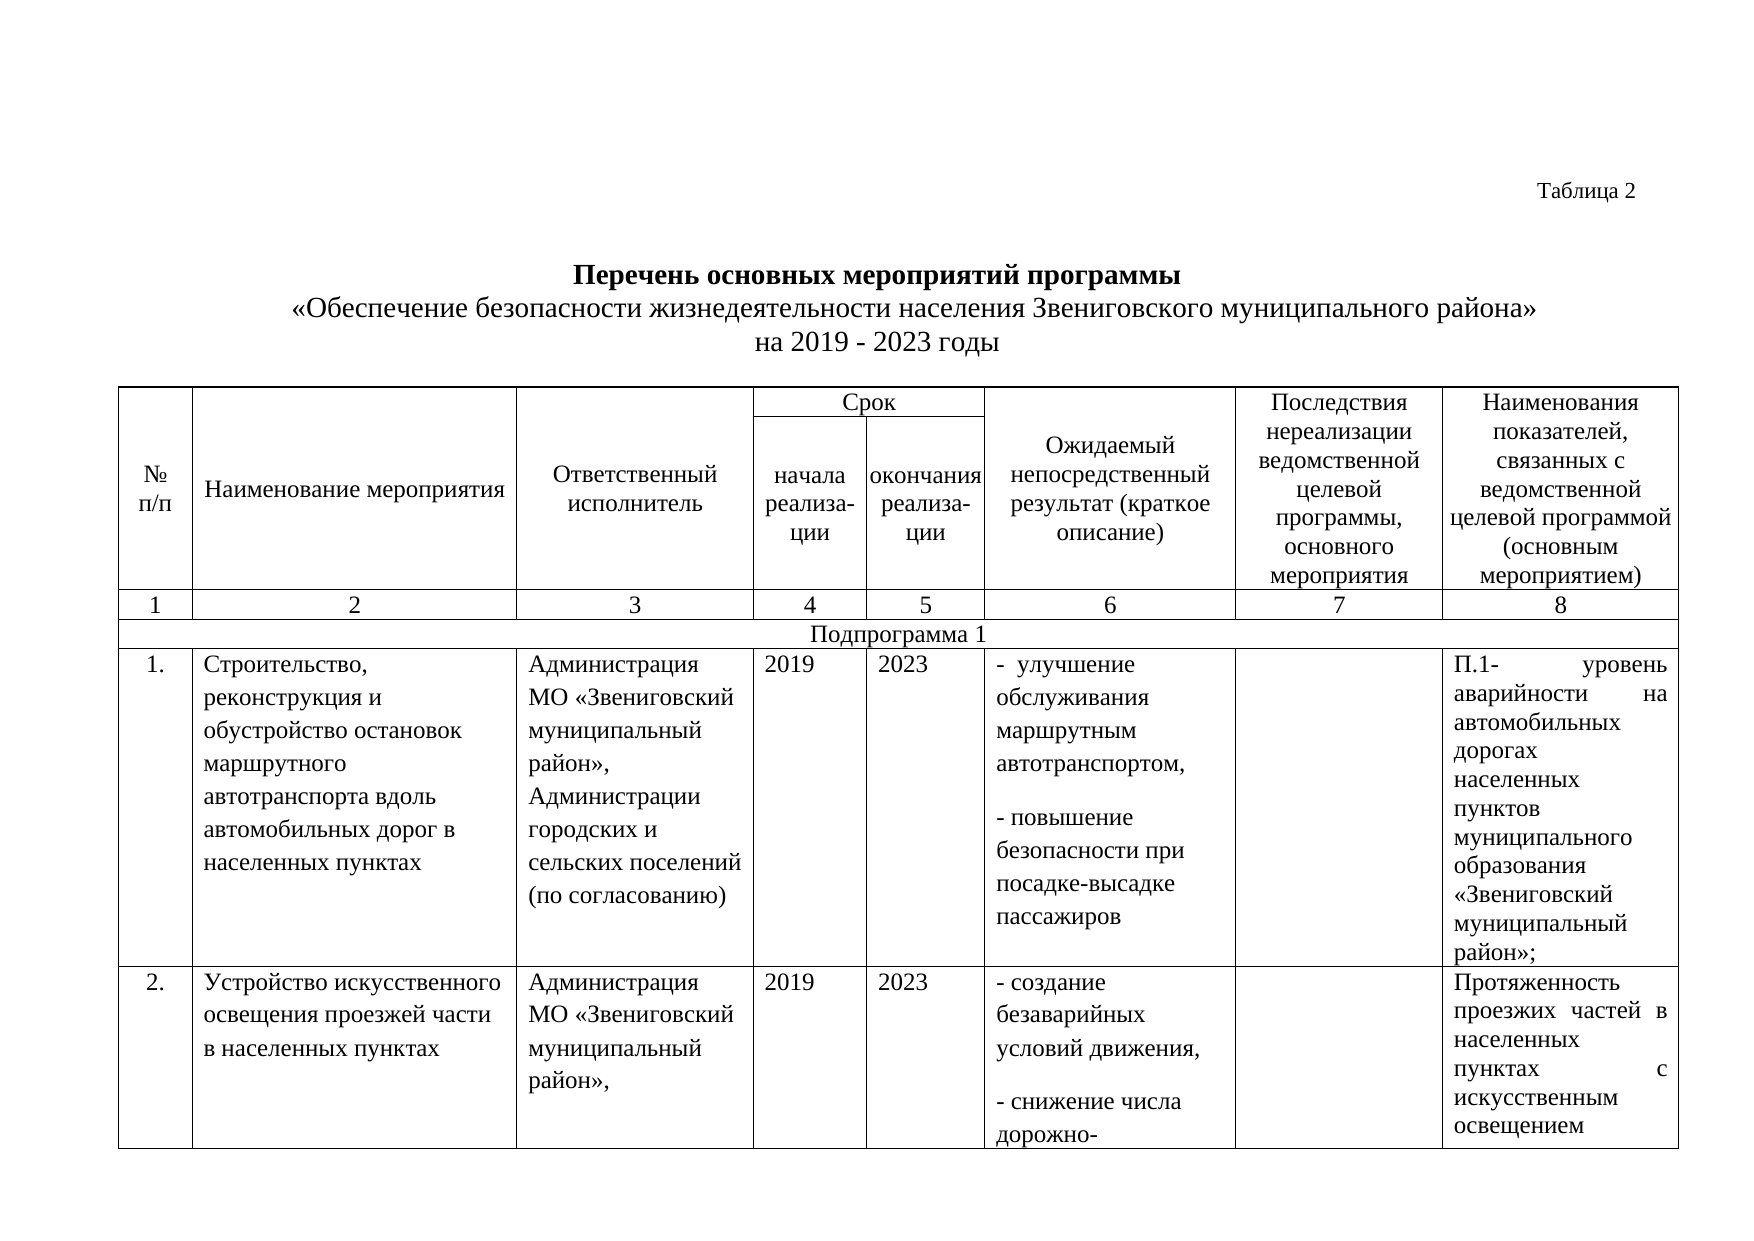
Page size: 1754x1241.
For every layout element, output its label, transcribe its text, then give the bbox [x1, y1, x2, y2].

table_cell 2019 [754, 967, 866, 1148]
text «Обеспечение безопасности жизнедеятельности населения Звениговского муниципального района» [118, 291, 1636, 324]
table_header Ожидаемый непосредственный результат (краткое описание) [985, 388, 1235, 589]
table_cell 1. [119, 649, 192, 966]
table_cell 2023 [867, 967, 984, 1148]
table_cell 2 [193, 590, 516, 618]
table_cell Строительство, реконструкция и обустройство остановок маршрутного автотранспорта вдоль автомобильных дорог в населенных пунктах [193, 649, 516, 966]
table_cell [1236, 649, 1442, 966]
table_cell 8 [1443, 590, 1678, 618]
table_cell 1 [119, 590, 192, 618]
table_header Срок [754, 388, 984, 416]
table_cell - улучшение обслуживания маршрутным автотранспортом, - повышение безопасности при посадке-высадке пассажиров [985, 649, 1235, 966]
table_cell 5 [867, 590, 984, 618]
table_header Наименования показателей, связанных с ведомственной целевой программой (основным мероприятием) [1443, 388, 1678, 589]
table_header Ответственный исполнитель [517, 388, 753, 589]
table_cell 3 [517, 590, 753, 618]
table_cell [1236, 967, 1442, 1148]
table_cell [193, 967, 516, 1148]
table_cell 6 [985, 590, 1235, 618]
table_cell П.1- уровень аварийности на автомобильных дорогах населенных пунктов муниципального образования «Звениговский муниципальный район»; [1443, 649, 1678, 966]
table_cell начала реализа-ции [754, 417, 866, 589]
table_cell 2019 [754, 649, 866, 966]
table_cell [985, 967, 1235, 1148]
table_cell 2023 [867, 649, 984, 966]
table_cell 2. [119, 967, 192, 1148]
table_cell Администрация МО «Звениговский муниципальный район», Администрации городских и сельских поселений (по согласованию) [517, 649, 753, 966]
table_cell 7 [1236, 590, 1442, 618]
table_cell окончания реализа-ции [867, 417, 984, 589]
table_cell 4 [754, 590, 866, 618]
table_cell Подпрограмма 1 [119, 620, 1678, 648]
text на 2019 - 2023 годы [118, 324, 1636, 358]
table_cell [1443, 967, 1678, 1148]
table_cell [517, 967, 753, 1148]
table_header № п/п [119, 388, 192, 589]
table_header Наименование мероприятия [193, 388, 516, 589]
subtitle Перечень основных мероприятий программы [118, 257, 1636, 291]
text Таблица 2 [118, 177, 1636, 203]
table_header Последствия нереализации ведомственной целевой программы, основного мероприятия [1236, 388, 1442, 589]
